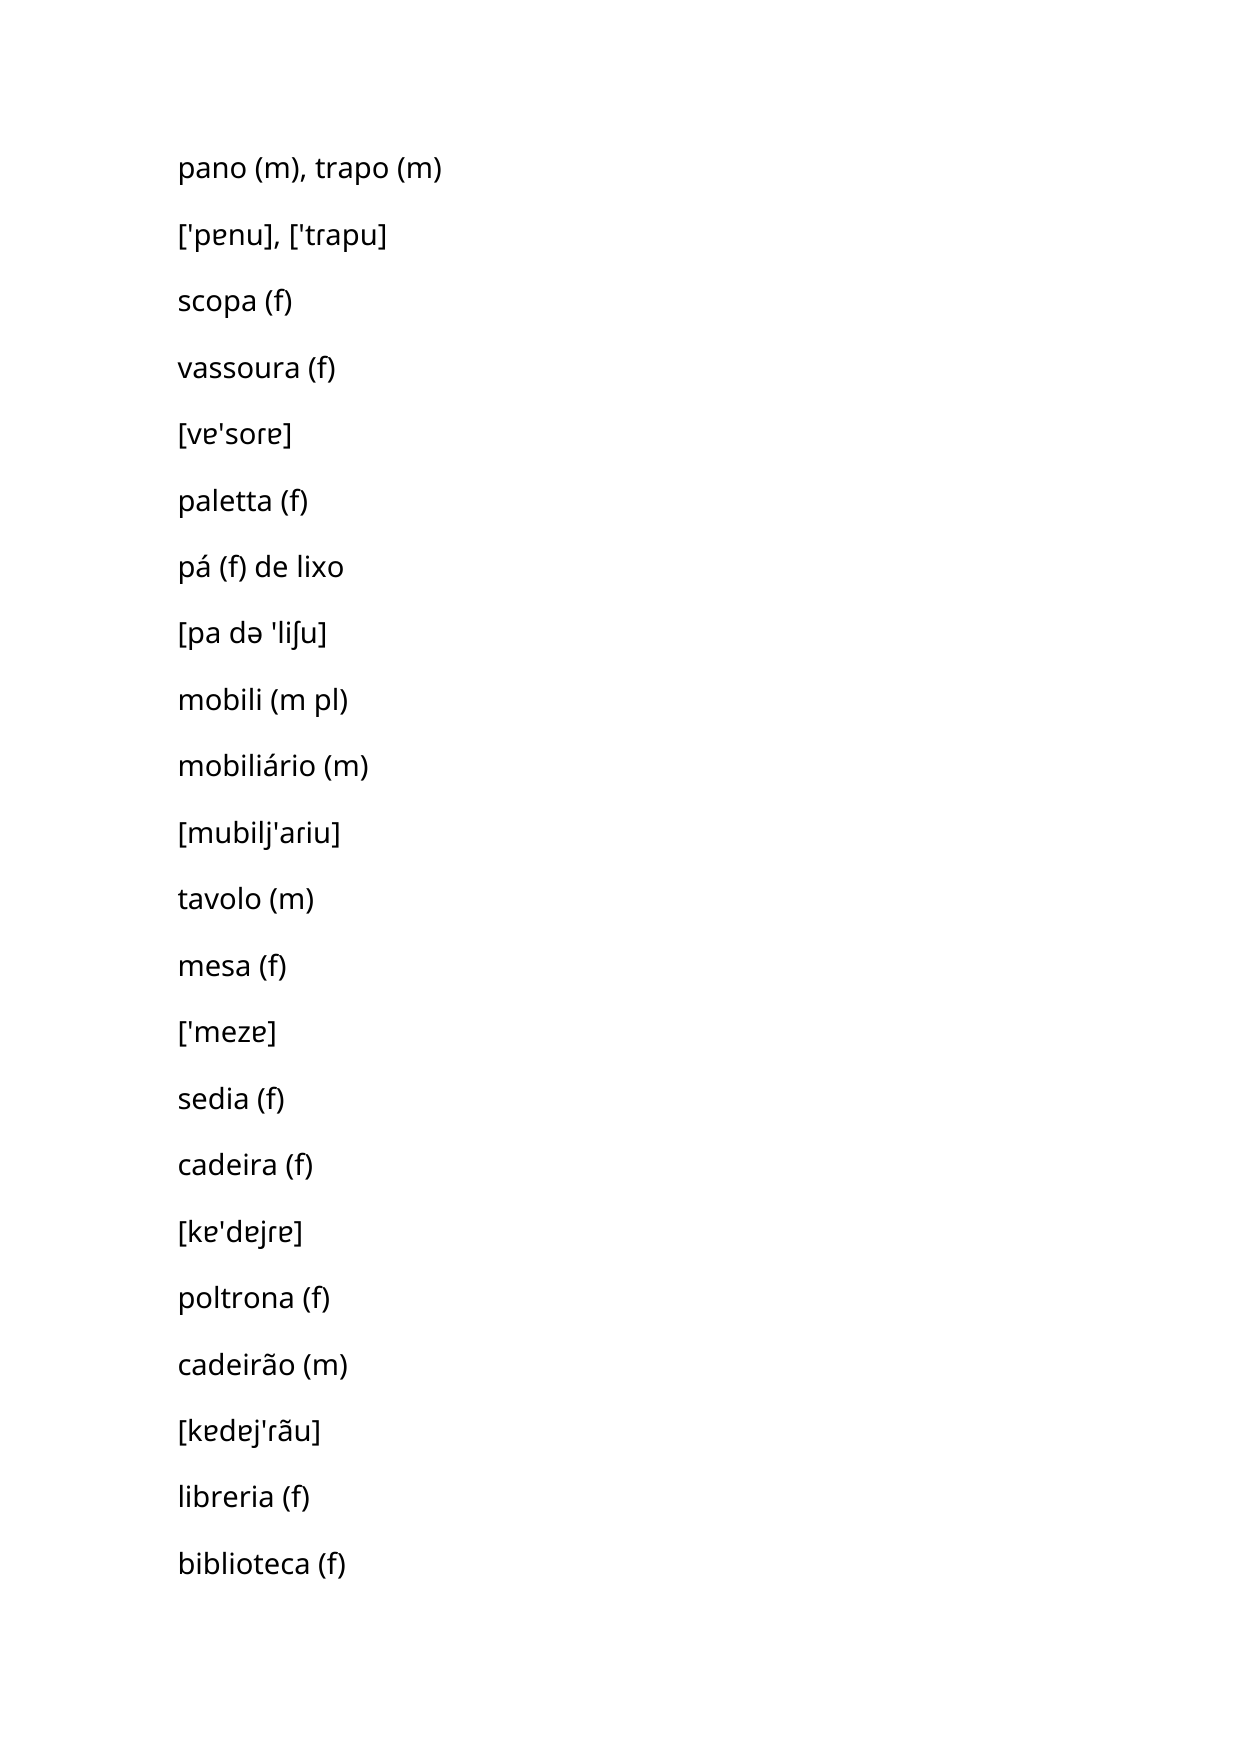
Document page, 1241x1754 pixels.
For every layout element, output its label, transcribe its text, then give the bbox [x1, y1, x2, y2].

text [mubilj'aɾiu] [177, 812, 1063, 852]
text [vɐ'soɾɐ] [177, 413, 1063, 453]
text poltrona (f) [177, 1277, 1063, 1317]
text pano (m), trapo (m) [177, 148, 1063, 187]
text scopa (f) [177, 281, 1063, 320]
text vassoura (f) [177, 347, 1063, 387]
text sedia (f) [177, 1078, 1063, 1118]
text [pa dǝ 'liʃu] [177, 613, 1063, 652]
text ['pɐnu], ['tɾapu] [177, 214, 1063, 254]
text pá (f) de lixo [177, 546, 1063, 586]
text mobiliário (m) [177, 746, 1063, 785]
text tavolo (m) [177, 879, 1063, 918]
text ['mezɐ] [177, 1012, 1063, 1051]
text biblioteca (f) [177, 1543, 1063, 1583]
text [kɐ'dɐjɾɐ] [177, 1211, 1063, 1251]
text mesa (f) [177, 945, 1063, 985]
text cadeira (f) [177, 1144, 1063, 1184]
text [kɐdɐj'ɾãu] [177, 1410, 1063, 1450]
text paletta (f) [177, 480, 1063, 519]
text mobili (m pl) [177, 679, 1063, 719]
text cadeirão (m) [177, 1344, 1063, 1383]
text libreria (f) [177, 1477, 1063, 1516]
